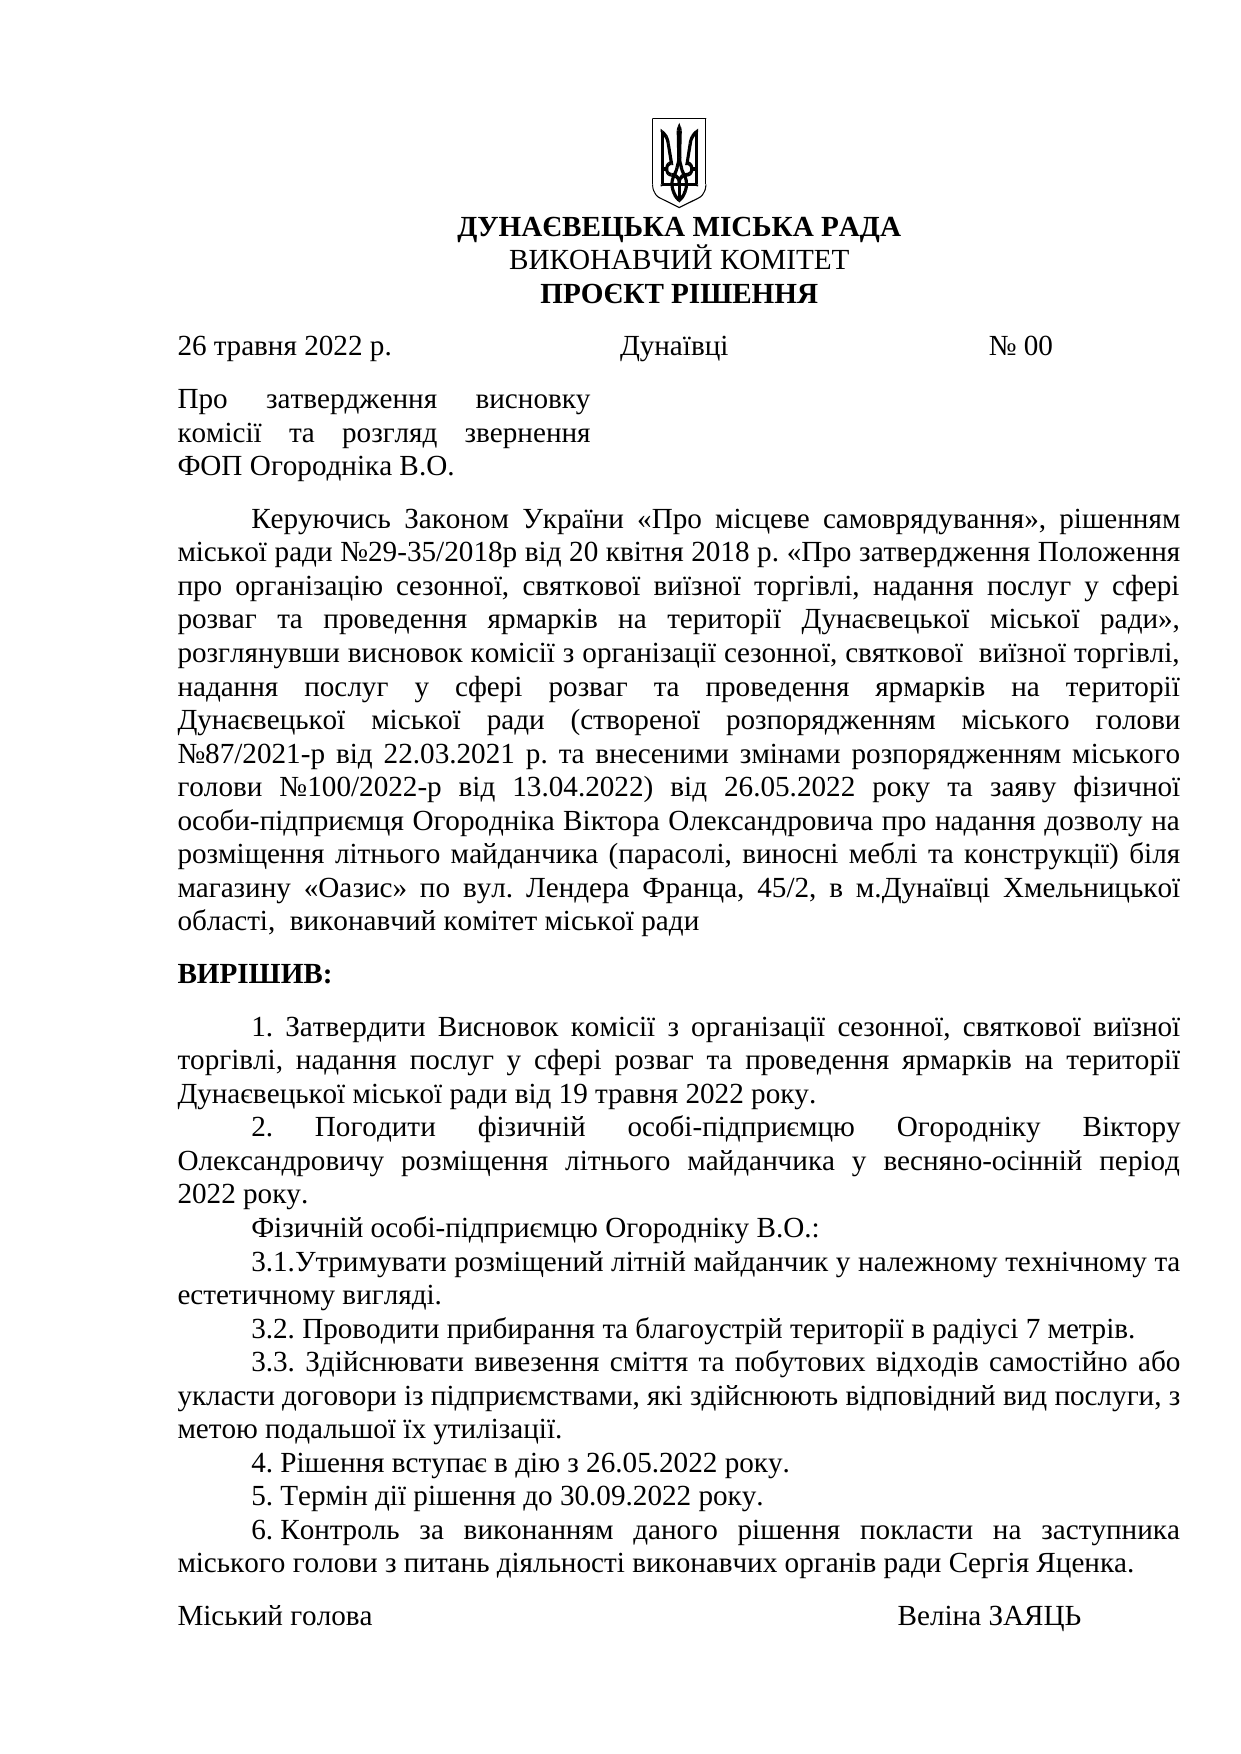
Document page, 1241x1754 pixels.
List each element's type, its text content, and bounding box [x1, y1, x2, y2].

text 5. Термін дії рішення до 30.09.2022 року. [177, 1478, 1181, 1512]
text 1. Затвердити Висновок комісії з організації сезонної, святкової виїзної торгівлі, надання послуг у сфері розваг та проведення ярмарків на території Дунаєвецької міської ради від 19 травня 2022 року. [177, 1009, 1181, 1109]
text ВИКОНАВЧИЙ КОМІТЕТ [177, 242, 1181, 276]
text Фізичній особі-підприємцю Огородніку В.О.: [177, 1210, 1181, 1244]
text 4. Рішення вступає в дію з 26.05.2022 року. [177, 1445, 1181, 1478]
text 3.1.Утримувати розміщений літній майданчик у належному технічному та естетичному вигляді. [177, 1244, 1181, 1311]
text Міський голова Веліна ЗАЯЦЬ [177, 1598, 1181, 1632]
text 2. Погодити фізичній особі-підприємцю Огородніку Віктору Олександровичу розміщення літнього майданчика у весняно-осінній період 2022 року. [177, 1109, 1181, 1210]
text ВИРІШИВ: [177, 956, 1181, 990]
text 3.2. Проводити прибирання та благоустрій території в радіусі 7 метрів. [177, 1311, 1181, 1344]
text 3.3. Здійснювати вивезення сміття та побутових відходів самостійно або укласти договори із підприємствами, які здійснюють відповідний вид послуги, з метою подальшої їх утилізації. [177, 1344, 1181, 1445]
text Про затвердження висновку комісії та розгляд звернення ФОП Огородніка В.О. [177, 381, 591, 482]
text 26 травня 2022 р. Дунаївці № 00 [177, 328, 1181, 362]
text Керуючись Законом України «Про місцеве самоврядування», рішенням міської ради №29-35/2018р від 20 квітня 2018 р. «Про затвердження Положення про організацію сезонної, святкової виїзної торгівлі, надання послуг у сфері розваг та проведення ярмарків на території Дунаєвецької міської ради», розглянувши висновок комісії з організації сезонної, святкової виїзної торгівлі, надання послуг у сфері розваг та проведення ярмарків на території Дунаєвецької міської ради (створеної розпорядженням міського голови №87/2021-р від 22.03.2021 р. та внесеними змінами розпорядженням міського голови №100/2022-р від 13.04.2022) від 26.05.2022 року та заяву фізичної особи-підприємця Огородніка Віктора Олександровича про надання дозволу на розміщення літнього майданчика (парасолі, виносні меблі та конструкції) біля магазину «Оазис» по вул. Лендера Франца, 45/2, в м.Дунаївці Хмельницької області, виконавчий комітет міської ради [177, 501, 1181, 937]
text ПРОЄКТ РІШЕННЯ [177, 276, 1181, 309]
text 6. Контроль за виконанням даного рішення покласти на заступника міського голови з питань діяльності виконавчих органів ради Сергія Яценка. [177, 1512, 1181, 1579]
text ДУНАЄВЕЦЬКА МІСЬКА РАДА [177, 209, 1181, 242]
